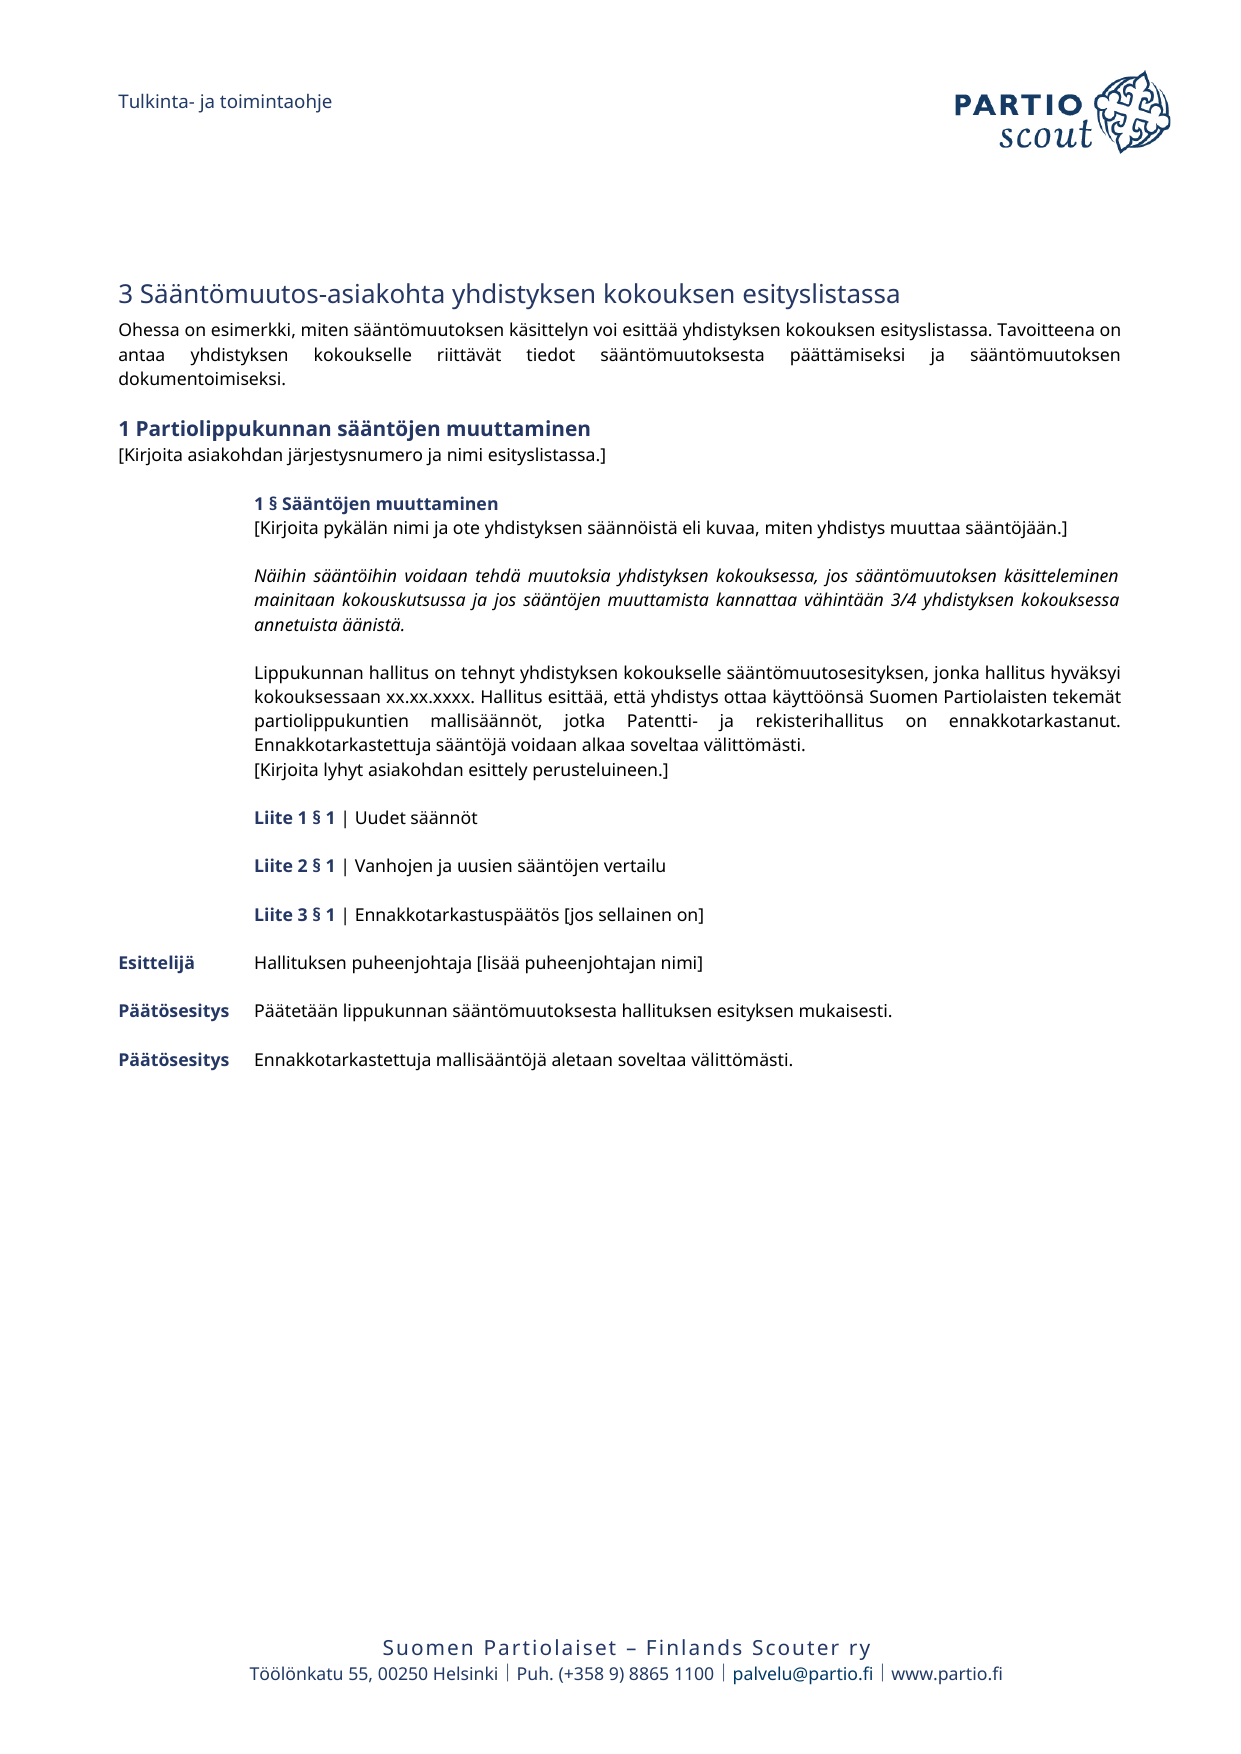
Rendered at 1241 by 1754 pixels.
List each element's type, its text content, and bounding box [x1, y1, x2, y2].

text 1 § Sääntöjen muuttaminen [254, 491, 1122, 515]
text [Kirjoita pykälän nimi ja ote yhdistyksen säännöistä eli kuvaa, miten yhdistys muuttaa sääntöjään.] [254, 515, 1122, 539]
text Lippukunnan hallitus on tehnyt yhdistyksen kokoukselle sääntömuutosesityksen, jonka hallitus hyväksyi kokouksessaan xx.xx.xxxx. Hallitus esittää, että yhdistys ottaa käyttöönsä Suomen Partiolaisten tekemät partiolippukuntien mallisäännöt, jotka Patentti- ja rekisterihallitus on ennakkotarkastanut. Ennakkotarkastettuja sääntöjä voidaan alkaa soveltaa välittömästi. [254, 660, 1122, 757]
text Näihin sääntöihin voidaan tehdä muutoksia yhdistyksen kokouksessa, jos sääntömuutoksen käsitteleminen mainitaan kokouskutsussa ja jos sääntöjen muuttamista kannattaa vähintään 3/4 yhdistyksen kokouksessa annetuista äänistä. [254, 564, 1122, 636]
text [Kirjoita asiakohdan järjestysnumero ja nimi esityslistassa.] [118, 443, 1122, 467]
picture [955, 70, 1171, 154]
subtitle 3 Sääntömuutos-asiakohta yhdistyksen kokouksen esityslistassa [118, 276, 1152, 312]
text Päätösesitys Ennakkotarkastettuja mallisääntöjä aletaan soveltaa välittömästi. [118, 1047, 1122, 1071]
text Liite 2 § 1 | Vanhojen ja uusien sääntöjen vertailu [118, 854, 1122, 878]
text Esittelijä Hallituksen puheenjohtaja [lisää puheenjohtajan nimi] [118, 950, 1122, 974]
text Päätösesitys Päätetään lippukunnan sääntömuutoksesta hallituksen esityksen mukaisesti. [118, 999, 1122, 1023]
text [Kirjoita lyhyt asiakohdan esittely perusteluineen.] [254, 757, 1122, 781]
text Liite 1 § 1 | Uudet säännöt [118, 805, 1122, 829]
text Liite 3 § 1 | Ennakkotarkastuspäätös [jos sellainen on] [254, 902, 1122, 926]
text 1 Partiolippukunnan sääntöjen muuttaminen [118, 414, 1122, 443]
text Ohessa on esimerkki, miten sääntömuutoksen käsittelyn voi esittää yhdistyksen kokouksen esityslistassa. Tavoitteena on antaa yhdistyksen kokoukselle riittävät tiedot sääntömuutoksesta päättämiseksi ja sääntömuutoksen dokumentoimiseksi. [118, 318, 1122, 390]
